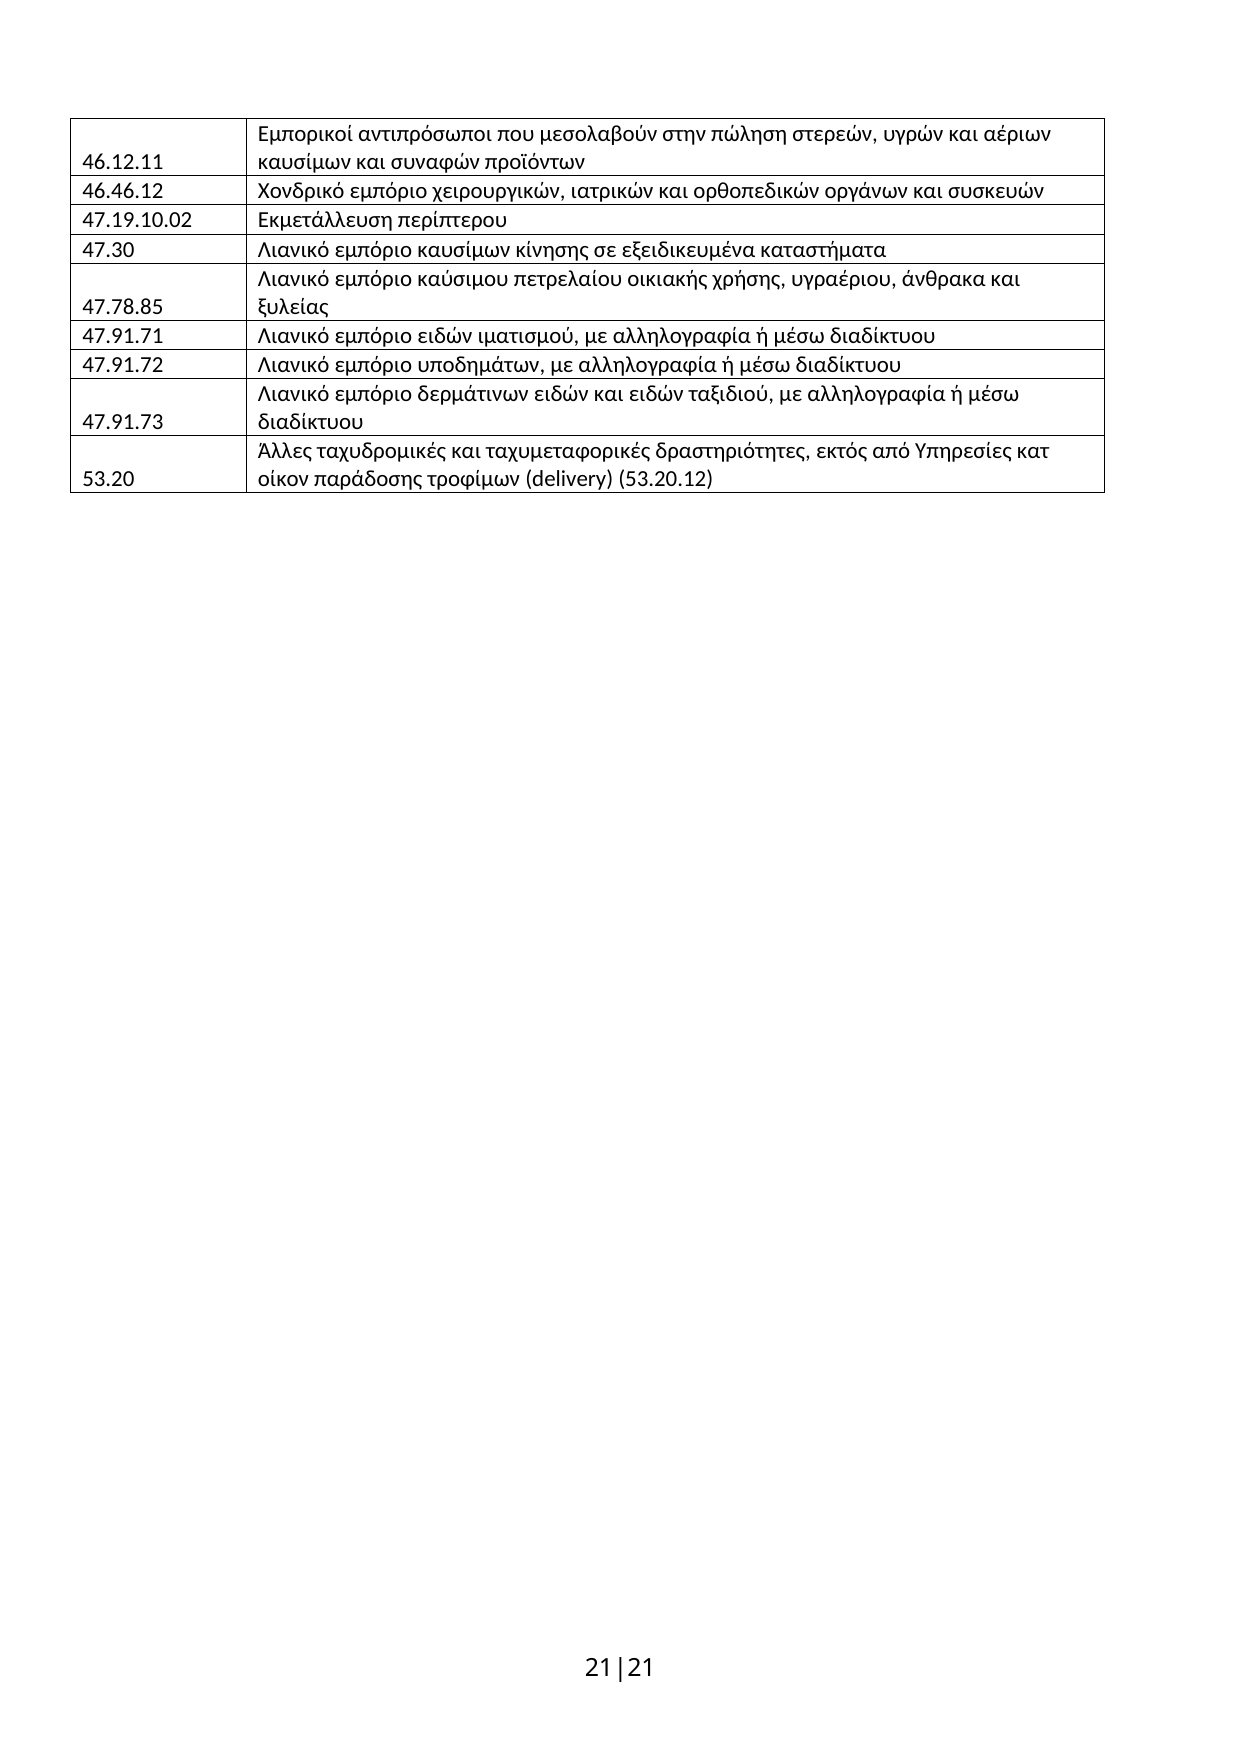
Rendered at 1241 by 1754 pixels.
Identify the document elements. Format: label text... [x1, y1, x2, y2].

table_cell 47.78.85 [71, 264, 246, 320]
table_cell Εκμετάλλευση περίπτερου [247, 205, 1104, 233]
table_cell 47.30 [71, 235, 246, 263]
table_cell Εμπορικοί αντιπρόσωποι που μεσολαβούν στην πώληση στερεών, υγρών και αέριων καυσίμων και συναφών προϊόντων [247, 119, 1104, 175]
table_cell 47.19.10.02 [71, 205, 246, 233]
table_cell 47.91.72 [71, 350, 246, 378]
table_cell Λιανικό εμπόριο ειδών ιματισμού, με αλληλογραφία ή μέσω διαδίκτυου [247, 321, 1104, 349]
table_cell 47.91.71 [71, 321, 246, 349]
table_cell Λιανικό εμπόριο καύσιμου πετρελαίου οικιακής χρήσης, υγραέριου, άνθρακα και ξυλείας [247, 264, 1104, 320]
table_cell Χονδρικό εμπόριο χειρουργικών, ιατρικών και ορθοπεδικών οργάνων και συσκευών [247, 176, 1104, 204]
table_cell Λιανικό εμπόριο καυσίμων κίνησης σε εξειδικευμένα καταστήματα [247, 235, 1104, 263]
table_cell 53.20 [71, 436, 246, 492]
table_cell 47.91.73 [71, 379, 246, 435]
table_cell 46.46.12 [71, 176, 246, 204]
table_cell Λιανικό εμπόριο υποδημάτων, με αλληλογραφία ή μέσω διαδίκτυου [247, 350, 1104, 378]
table_cell Λιανικό εμπόριο δερμάτινων ειδών και ειδών ταξιδιού, με αλληλογραφία ή μέσω διαδίκτυου [247, 379, 1104, 435]
table_cell Άλλες ταχυδρομικές και ταχυμεταφορικές δραστηριότητες, εκτός από Υπηρεσίες κατ οίκον παράδοσης τροφίμων (delivery) (53.20.12) [247, 436, 1104, 492]
table_cell 46.12.11 [71, 119, 246, 175]
